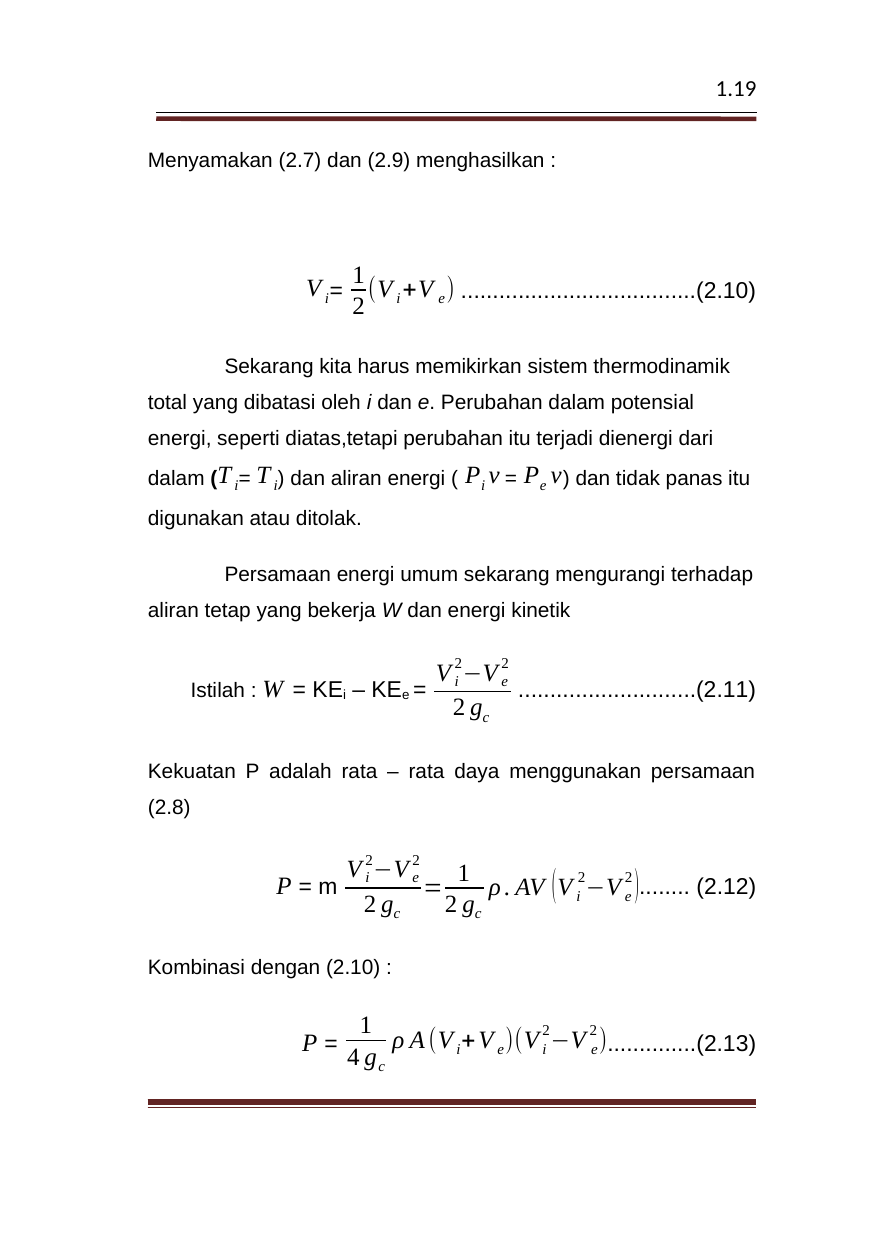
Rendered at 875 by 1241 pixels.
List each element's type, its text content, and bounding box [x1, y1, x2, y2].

text Menyamakan (2.7) dan (2.9) menghasilkan : [148, 148, 756, 172]
text Sekarang kita harus memikirkan sistem thermodinamik total yang dibatasi oleh i dan e. Perubahan dalam potensial energi, seperti diatas,tetapi perubahan itu terjadi dienergi dari dalam (= ) dan aliran energi ( = ) dan tidak panas itu digunakan atau ditolak. [148, 354, 756, 529]
text = ..............(2.13) [148, 1012, 756, 1075]
text = .....................................(2.10) [148, 261, 756, 320]
text Persamaan energi umum sekarang mengurangi terhadap aliran tetap yang bekerja W dan energi kinetik [148, 562, 756, 622]
text Istilah : = KEi – KEe = ............................(2.11) [148, 655, 756, 725]
text Kekuatan P adalah rata – rata daya menggunakan persamaan (2.8) [148, 759, 756, 818]
text = m ........ (2.12) [148, 851, 756, 921]
text Kombinasi dengan (2.10) : [148, 955, 756, 979]
